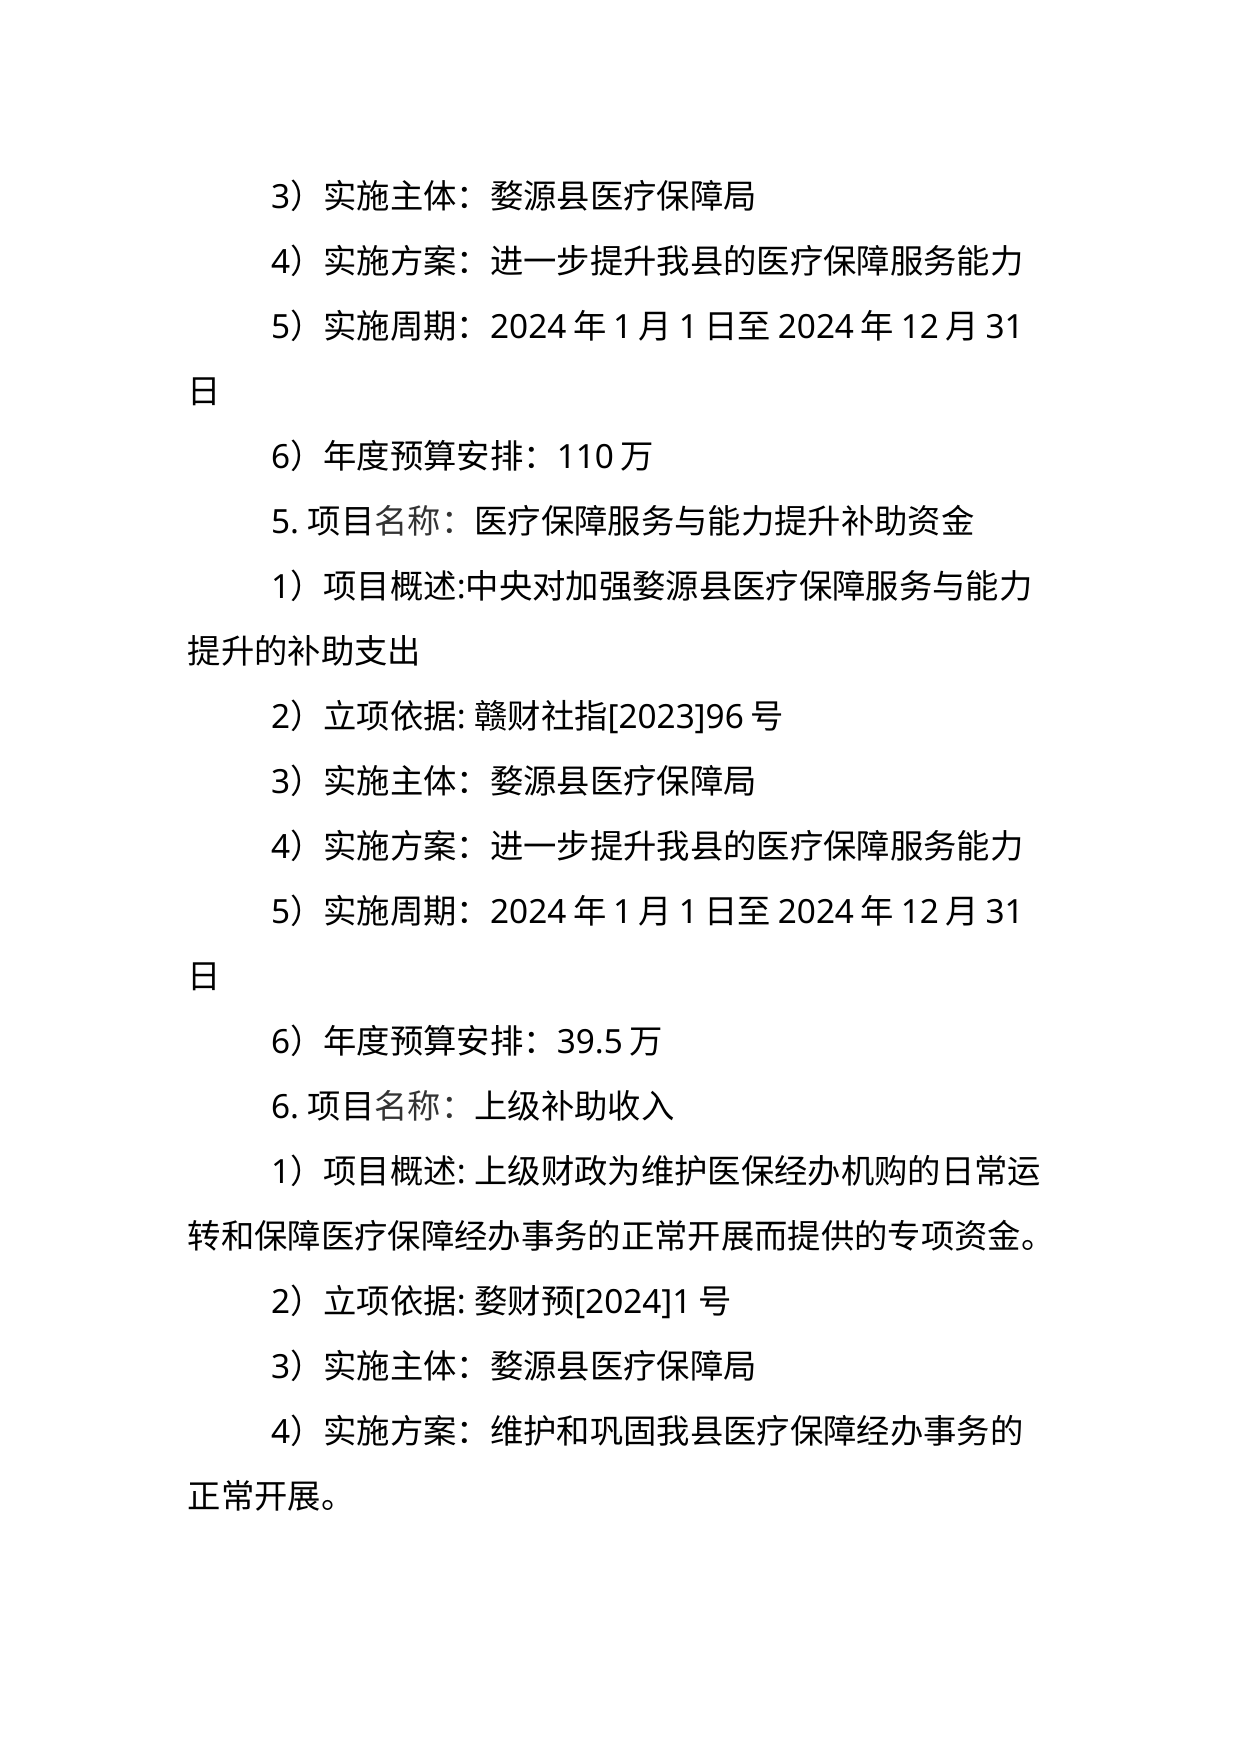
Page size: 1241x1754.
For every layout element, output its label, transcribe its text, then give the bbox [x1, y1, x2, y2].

text 6）年度预算安排：39.5万 [187, 1007, 1053, 1072]
text 6）年度预算安排：110万 [187, 422, 1053, 487]
text 5. 项目名称：医疗保障服务与能力提升补助资金 [187, 487, 1053, 552]
text 1）项目概述: 上级财政为维护医保经办机购的日常运转和保障医疗保障经办事务的正常开展而提供的专项资金。 [187, 1137, 1053, 1267]
text 6. 项目名称：上级补助收入 [187, 1072, 1053, 1137]
text 2）立项依据: 赣财社指[2023]96号 [187, 682, 1053, 747]
text 3）实施主体：婺源县医疗保障局 [187, 1332, 1053, 1397]
text 5）实施周期：2024年1月1日至2024年12月31日 [187, 877, 1053, 1007]
text 3）实施主体：婺源县医疗保障局 [187, 162, 1053, 227]
text 3）实施主体：婺源县医疗保障局 [187, 747, 1053, 812]
text 4）实施方案：维护和巩固我县医疗保障经办事务的正常开展。 [187, 1397, 1053, 1527]
text 4）实施方案：进一步提升我县的医疗保障服务能力 [187, 812, 1053, 877]
text 5）实施周期：2024年1月1日至2024年12月31日 [187, 292, 1053, 422]
text 2）立项依据: 婺财预[2024]1号 [187, 1267, 1053, 1332]
text 4）实施方案：进一步提升我县的医疗保障服务能力 [187, 227, 1053, 292]
text 1）项目概述:中央对加强婺源县医疗保障服务与能力提升的补助支出 [187, 552, 1053, 682]
